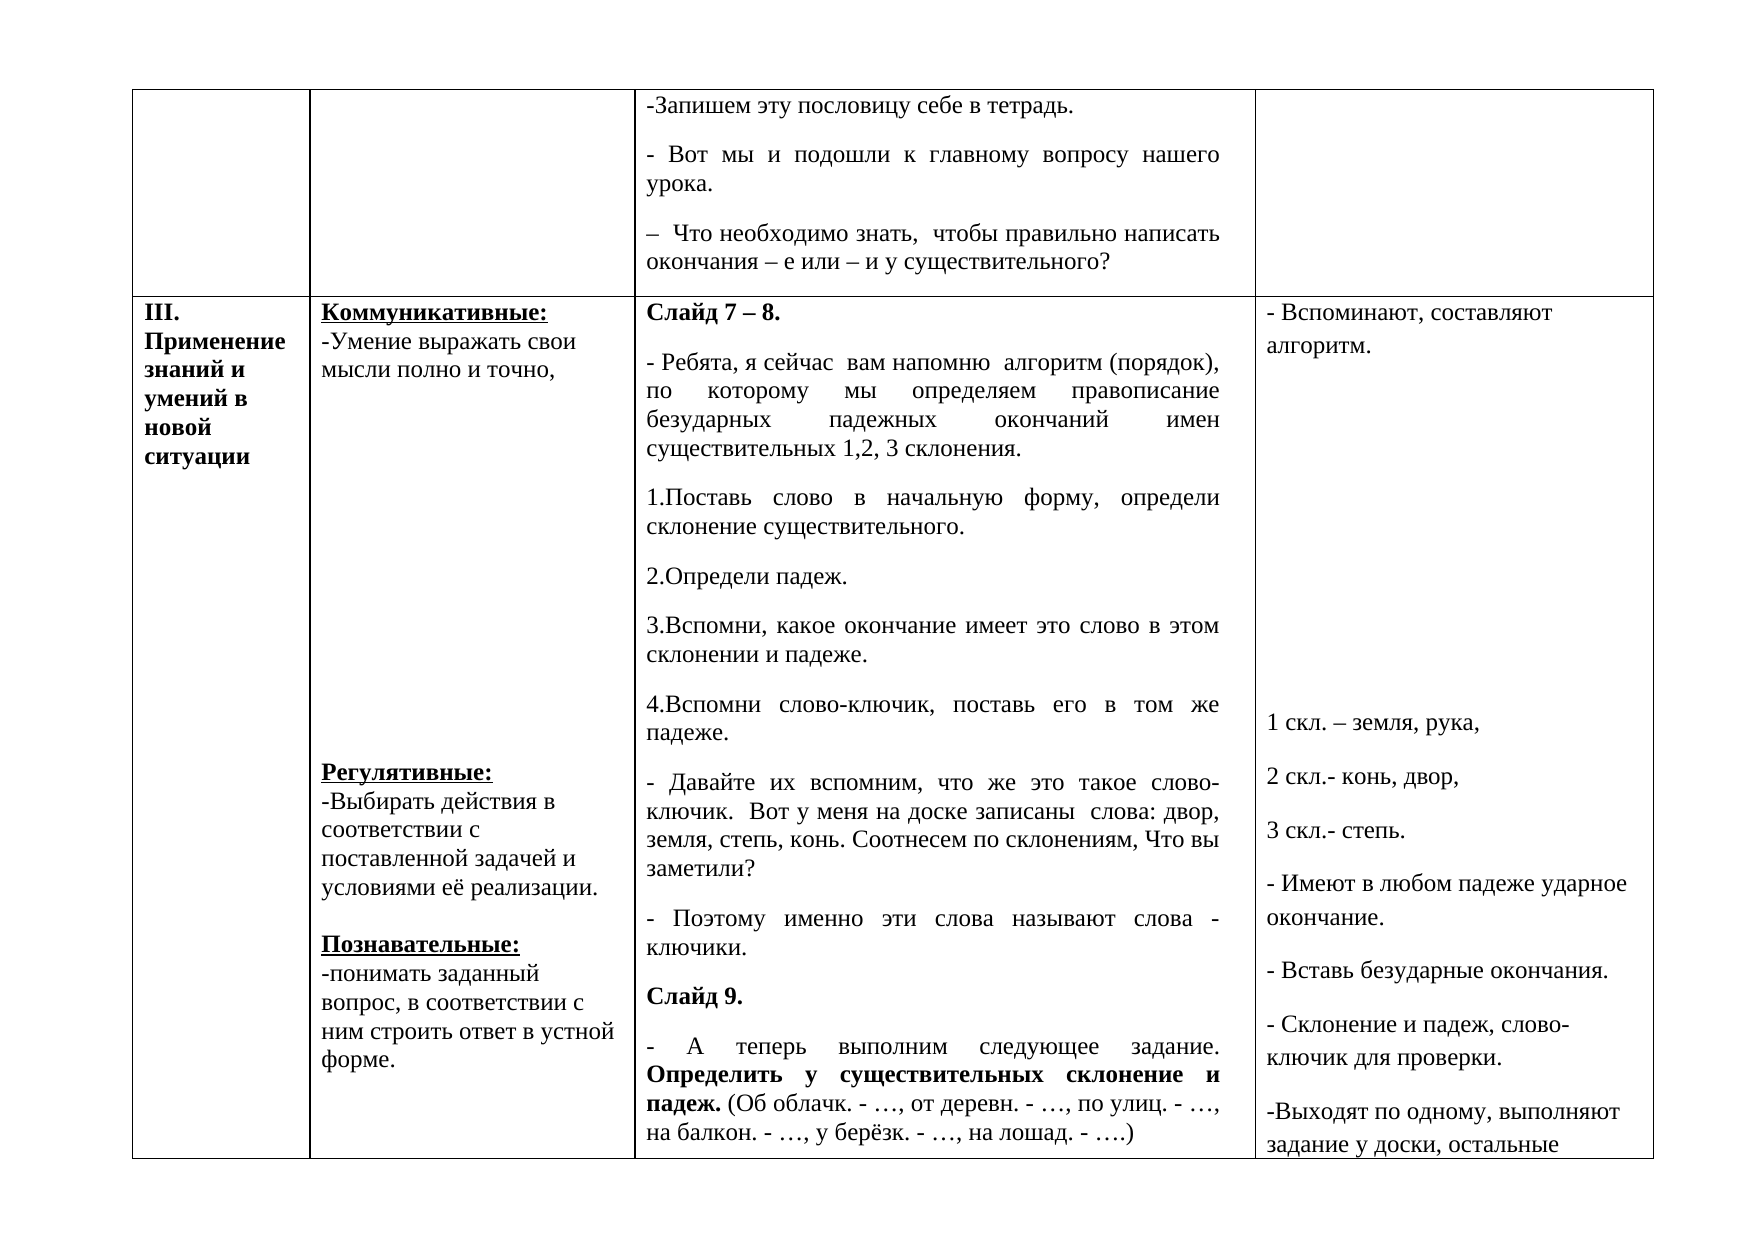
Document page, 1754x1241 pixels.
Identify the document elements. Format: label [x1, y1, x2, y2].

table_cell [311, 297, 634, 1158]
table_cell [636, 90, 1255, 296]
table_cell [1256, 297, 1653, 1158]
table_cell [636, 297, 1255, 1158]
table_cell [133, 297, 309, 1158]
table_cell [133, 90, 309, 296]
table_cell [311, 90, 634, 296]
table_cell [1256, 90, 1653, 296]
